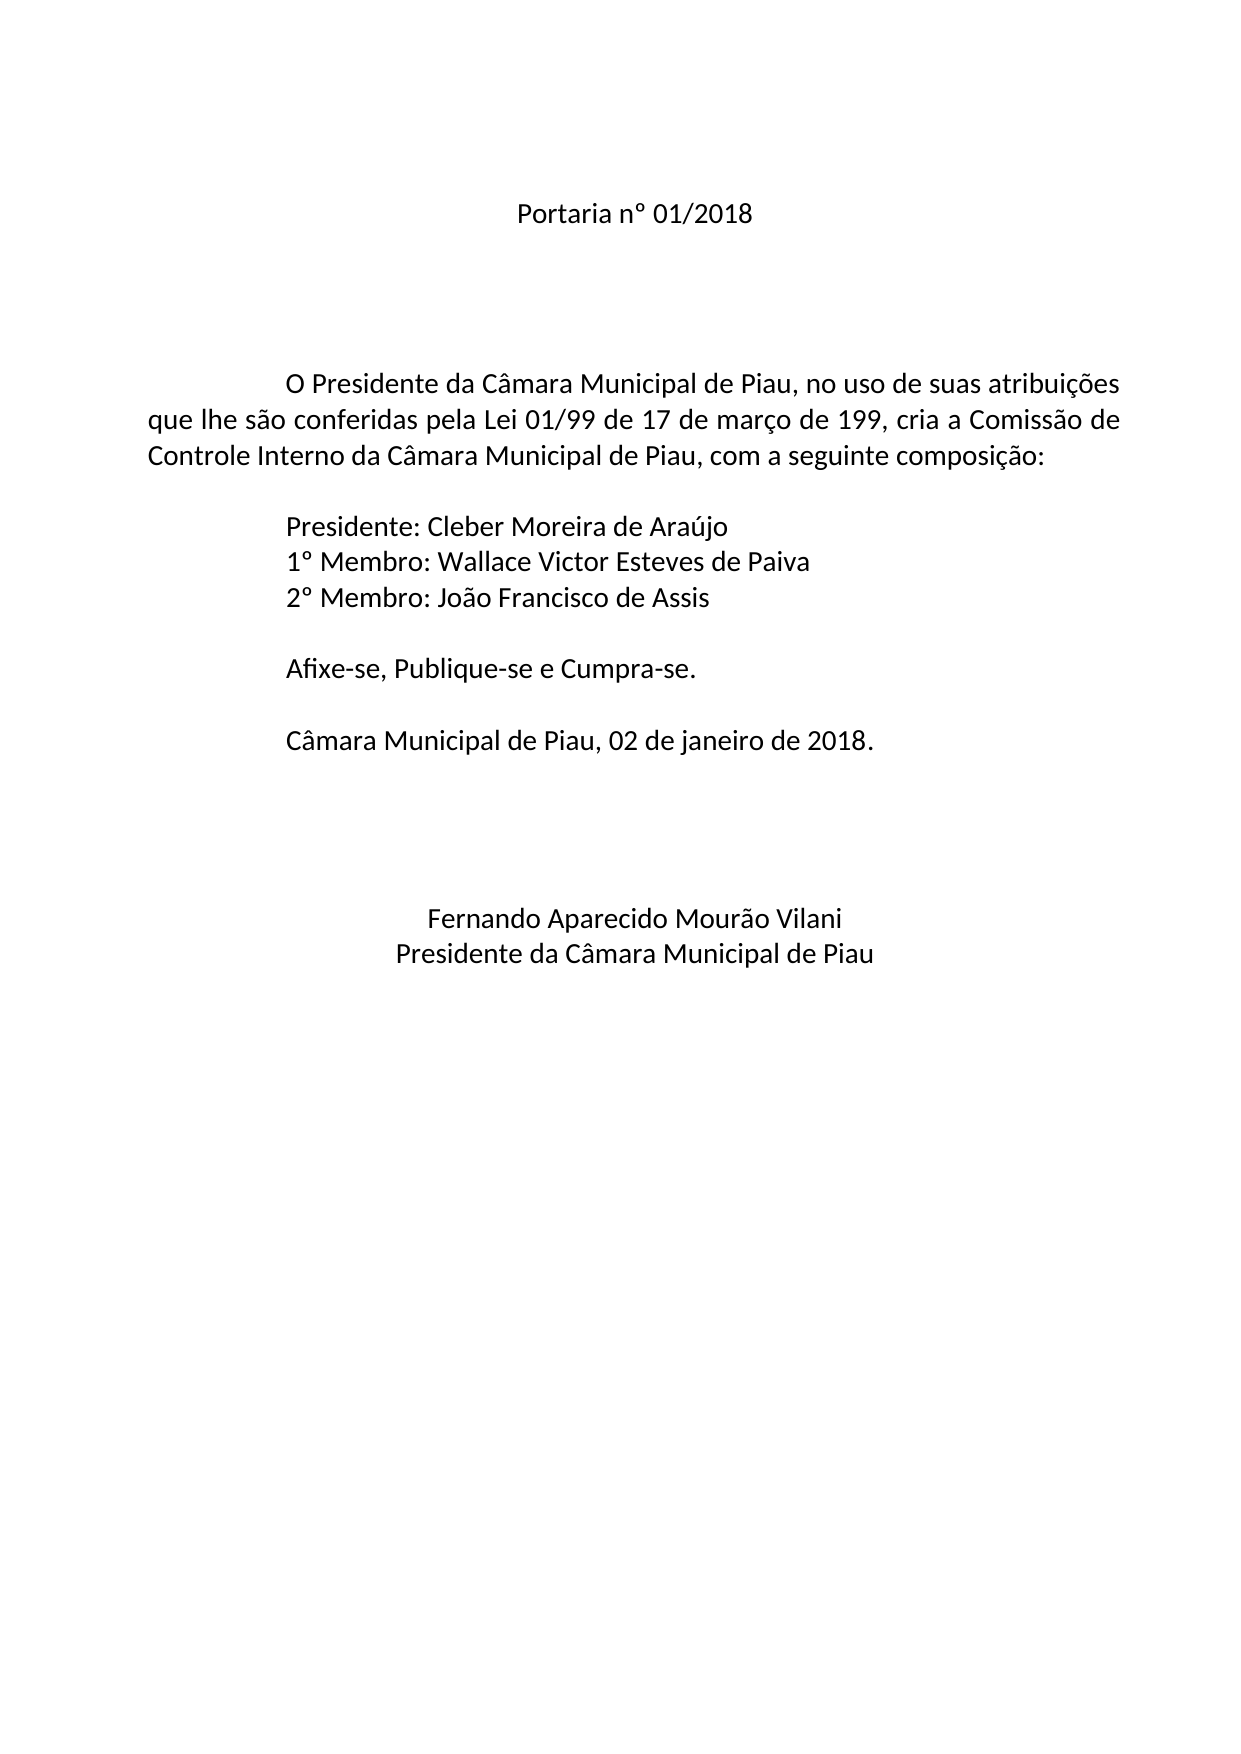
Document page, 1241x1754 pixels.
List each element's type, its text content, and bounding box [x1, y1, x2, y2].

text O Presidente da Câmara Municipal de Piau, no uso de suas atribuições que lhe são conferidas pela Lei 01/99 de 17 de março de 199, cria a Comissão de Controle Interno da Câmara Municipal de Piau, com a seguinte composição: [148, 365, 1122, 472]
text Presidente da Câmara Municipal de Piau [148, 935, 1122, 971]
text Afixe-se, Publique-se e Cumpra-se. [148, 650, 1122, 686]
text 2º Membro: João Francisco de Assis [148, 579, 1122, 615]
text Câmara Municipal de Piau, 02 de janeiro de 2018. [148, 722, 1122, 757]
text Portaria nº 01/2018 [148, 195, 1122, 231]
text 1º Membro: Wallace Victor Esteves de Paiva [148, 543, 1122, 579]
text Presidente: Cleber Moreira de Araújo [148, 508, 1122, 543]
text Fernando Aparecido Mourão Vilani [148, 900, 1122, 935]
